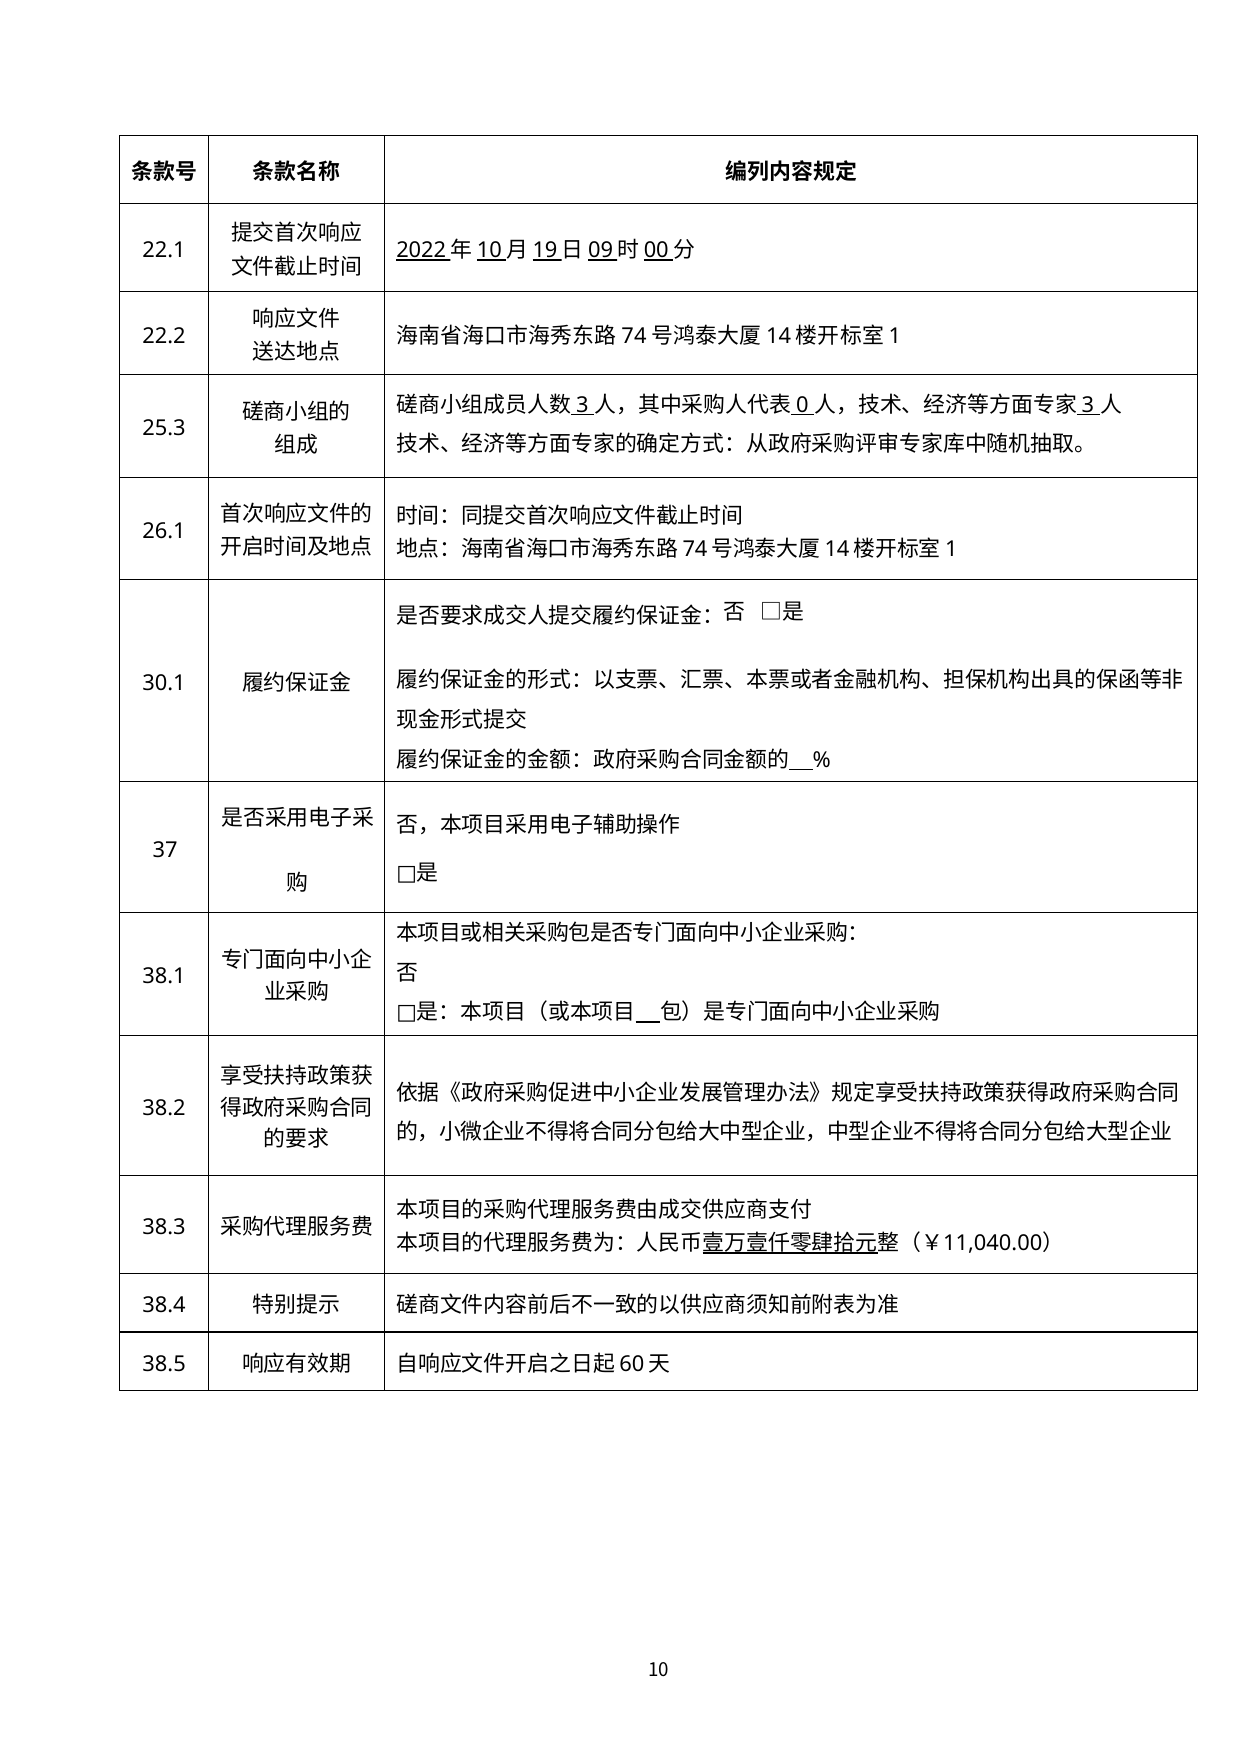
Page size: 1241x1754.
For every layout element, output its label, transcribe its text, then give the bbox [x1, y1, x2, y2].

table_cell 依据《政府采购促进中小企业发展管理办法》规定享受扶持政策获得政府采购合同的，小微企业不得将合同分包给大中型企业，中型企业不得将合同分包给大型企业 [385, 1036, 1197, 1175]
table_cell 时间：同提交首次响应文件截止时间 地点：海南省海口市海秀东路74号鸿泰大厦14楼开标室1 [385, 478, 1197, 578]
table_cell 提交首次响应 文件截止时间 [209, 204, 384, 291]
table_cell 22.2 [120, 292, 208, 374]
table_cell 38.1 [120, 913, 208, 1035]
table_cell 海南省海口市海秀东路74号鸿泰大厦14楼开标室1 [385, 292, 1197, 374]
table_cell 自响应文件开启之日起60天 [385, 1333, 1197, 1389]
table_cell 履约保证金 [209, 580, 384, 781]
table_cell 25.3 [120, 375, 208, 477]
table_cell 特别提示 [209, 1274, 384, 1331]
table_cell 本项目或相关采购包是否专门面向中小企业采购： 否 □是：本项目（或本项目 包）是专门面向中小企业采购 [385, 913, 1197, 1035]
table_header 条款号 [120, 136, 208, 203]
table_cell 是否采用电子采购 [209, 782, 384, 912]
table_cell 磋商小组的 组成 [209, 375, 384, 477]
table_cell 37 [120, 782, 208, 912]
table_cell 否，本项目采用电子辅助操作 □是 [385, 782, 1197, 912]
table_cell 响应有效期 [209, 1333, 384, 1389]
table_cell 2022年10月19日09时00分 [385, 204, 1197, 291]
table_cell 38.4 [120, 1274, 208, 1331]
table_cell 26.1 [120, 478, 208, 578]
table_header 编列内容规定 [385, 136, 1197, 203]
table_cell 30.1 [120, 580, 208, 781]
table_cell 专门面向中小企业采购 [209, 913, 384, 1035]
table_cell 磋商文件内容前后不一致的以供应商须知前附表为准 [385, 1274, 1197, 1331]
table_cell 38.2 [120, 1036, 208, 1175]
table_cell 磋商小组成员人数 3 人，其中采购人代表 0 人，技术、经济等方面专家 3 人 技术、经济等方面专家的确定方式：从政府采购评审专家库中随机抽取。 [385, 375, 1197, 477]
table_cell 是否要求成交人提交履约保证金：否 □是 履约保证金的形式：以支票、汇票、本票或者金融机构、担保机构出具的保函等非现金形式提交 履约保证金的金额：政府采购合同金额的 % [385, 580, 1197, 781]
table_cell 38.5 [120, 1333, 208, 1389]
table_cell 38.3 [120, 1176, 208, 1273]
table_header 条款名称 [209, 136, 384, 203]
table_cell 首次响应文件的开启时间及地点 [209, 478, 384, 578]
table_cell 本项目的采购代理服务费由成交供应商支付 本项目的代理服务费为：人民币壹万壹仟零肆拾元整（￥11,040.00） [385, 1176, 1197, 1273]
table_cell 22.1 [120, 204, 208, 291]
table_cell 响应文件 送达地点 [209, 292, 384, 374]
table_cell 采购代理服务费 [209, 1176, 384, 1273]
table_cell 享受扶持政策获得政府采购合同的要求 [209, 1036, 384, 1175]
